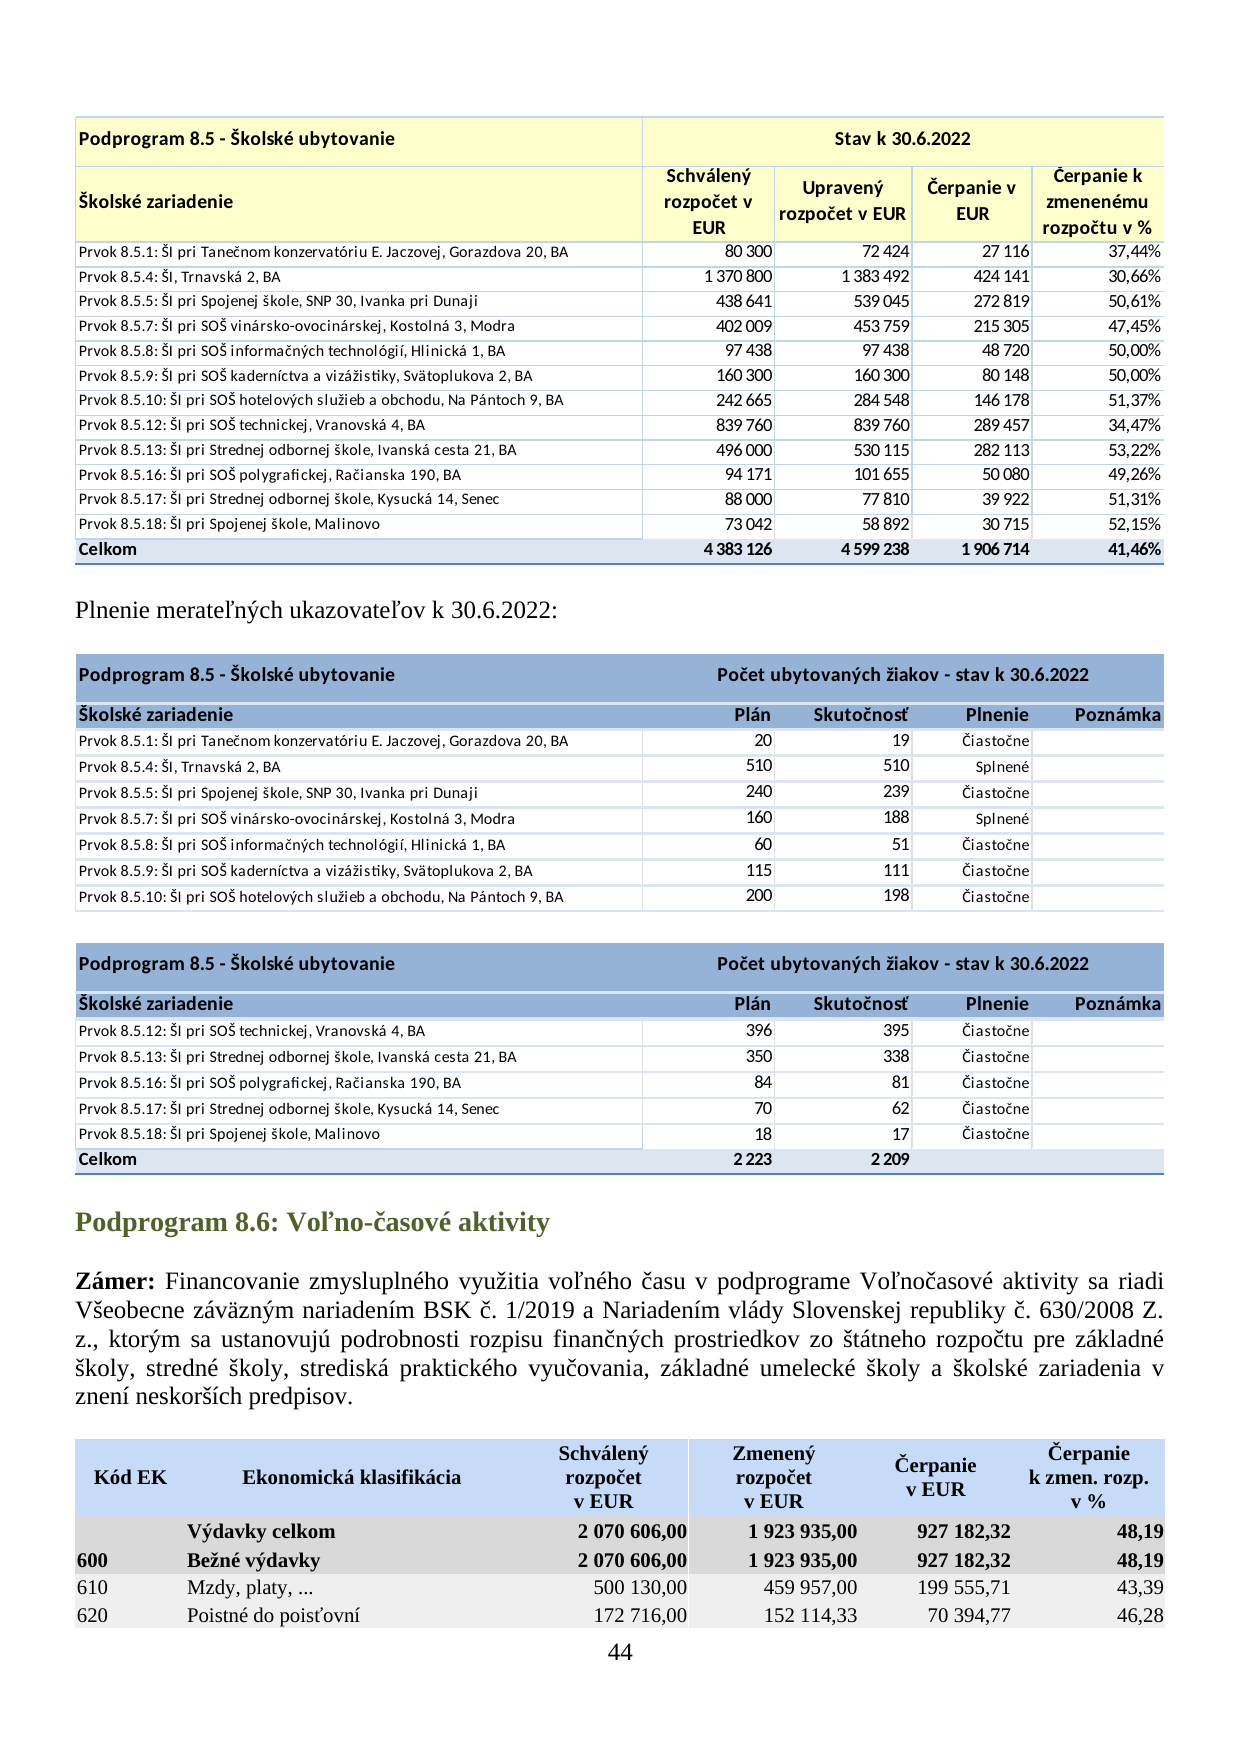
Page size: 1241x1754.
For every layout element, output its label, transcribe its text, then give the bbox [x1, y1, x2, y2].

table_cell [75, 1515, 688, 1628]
text Plnenie merateľných ukazovateľov k 30.6.2022: [75, 595, 1165, 624]
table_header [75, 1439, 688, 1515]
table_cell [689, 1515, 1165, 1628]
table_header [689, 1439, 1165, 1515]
text Zámer: Financovanie zmysluplného využitia voľného času v podprograme Voľnočasové aktivity sa riadi Všeobecne záväzným nariadením BSK č. 1/2019 a Nariadením vlády Slovenskej republiky č. 630/2008 Z. z., ktorým sa ustanovujú podrobnosti rozpisu finančných prostriedkov zo štátneho rozpočtu pre základné školy, stredné školy, strediská praktického vyučovania, základné umelecké školy a školské zariadenia v znení neskorších predpisov. [75, 1266, 1165, 1410]
text Podprogram 8.6: Voľno-časové aktivity [75, 1205, 1165, 1237]
